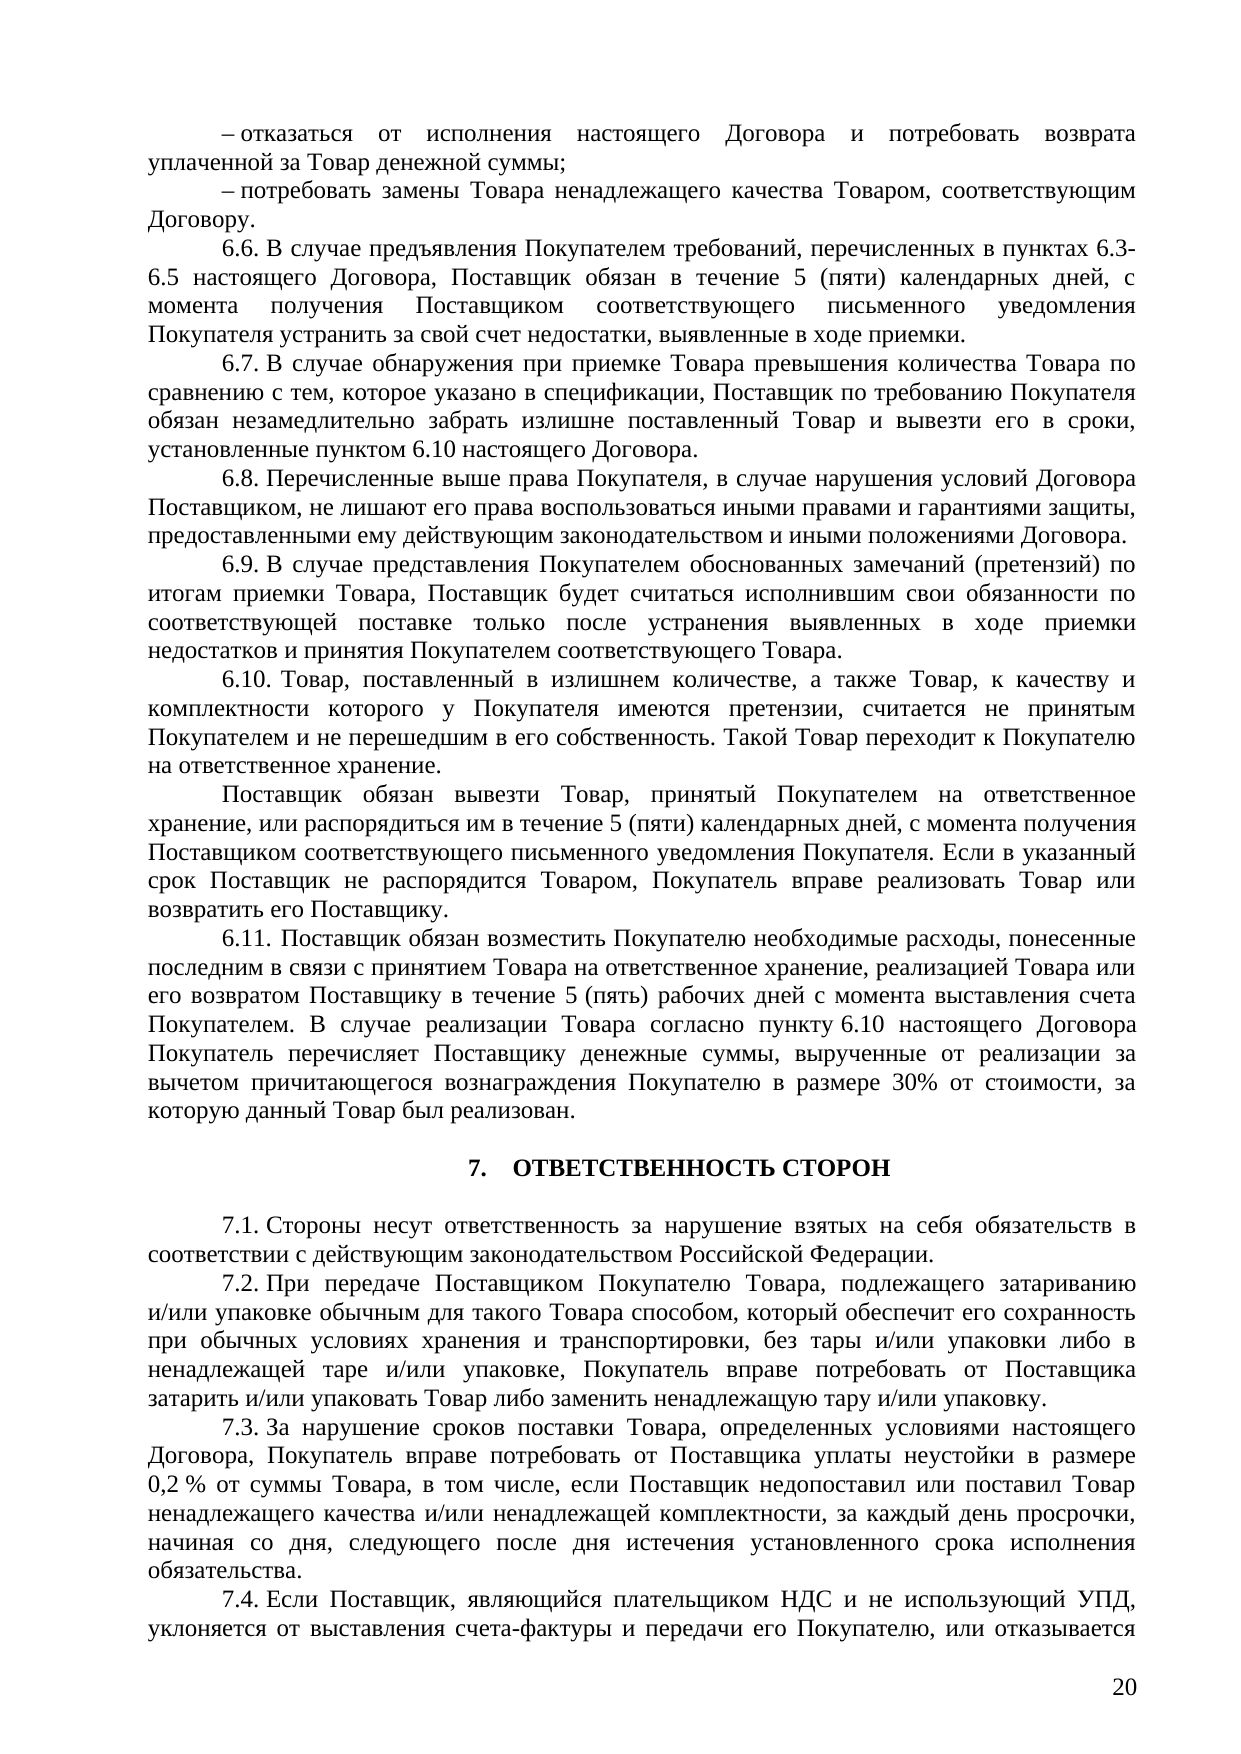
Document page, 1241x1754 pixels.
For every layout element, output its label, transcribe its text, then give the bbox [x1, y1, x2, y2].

list Поставщик обязан возместить Покупателю необходимые расходы, понесенные последним в связи с принятием Товара на ответственное хранение, реализацией Товара или его возвратом Поставщику в течение 5 (пять) рабочих дней с момента выставления счета Покупателем. В случае реализации Товара согласно пункту 6.10 настоящего Договора Покупатель перечисляет Поставщику денежные суммы, вырученные от реализации за вычетом причитающегося вознаграждения Покупателю в размере 30% от стоимости, за которую данный Товар был реализован. [148, 923, 1137, 1124]
list Товар, поставленный в излишнем количестве, а также Товар, к качеству и комплектности которого у Покупателя имеются претензии, считается не принятым Покупателем и не перешедшим в его собственность. Такой Товар переходит к Покупателю на ответственное хранение. [148, 664, 1137, 779]
list Стороны несут ответственность за нарушение взятых на себя обязательств в соответствии с действующим законодательством Российской Федерации. [148, 1211, 1137, 1268]
list В случае обнаружения при приемке Товара превышения количества Товара по сравнению с тем, которое указано в спецификации, Поставщик по требованию Покупателя обязан незамедлительно забрать излишне поставленный Товар и вывезти его в сроки, установленные пунктом 6.10 настоящего Договора. [148, 348, 1137, 463]
list В случае предъявления Покупателем требований, перечисленных в пунктах 6.3-6.5 настоящего Договора, Поставщик обязан в течение 5 (пяти) календарных дней, с момента получения Поставщиком соответствующего письменного уведомления Покупателя устранить за свой счет недостатки, выявленные в ходе приемки. [148, 233, 1137, 348]
list Перечисленные выше права Покупателя, в случае нарушения условий Договора Поставщиком, не лишают его права воспользоваться иными правами и гарантиями защиты, предоставленными ему действующим законодательством и иными положениями Договора. [148, 463, 1137, 549]
text – потребовать замены Товара ненадлежащего качества Товаром, соответствующим Договору. [148, 176, 1137, 233]
text – отказаться от исполнения настоящего Договора и потребовать возврата уплаченной за Товар денежной суммы; [148, 118, 1137, 176]
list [148, 1584, 1137, 1642]
text Поставщик обязан вывезти Товар, принятый Покупателем на ответственное хранение, или распорядиться им в течение 5 (пяти) календарных дней, с момента получения Поставщиком соответствующего письменного уведомления Покупателя. Если в указанный срок Поставщик не распорядится Товаром, Покупатель вправе реализовать Товар или возвратить его Поставщику. [148, 779, 1137, 923]
list В случае представления Покупателем обоснованных замечаний (претензий) по итогам приемки Товара, Поставщик будет считаться исполнившим свои обязанности по соответствующей поставке только после устранения выявленных в ходе приемки недостатков и принятия Покупателем соответствующего Товара. [148, 549, 1137, 664]
list ОТВЕТСТВЕННОСТЬ СТОРОН [148, 1153, 1137, 1182]
list За нарушение сроков поставки Товара, определенных условиями настоящего Договора, Покупатель вправе потребовать от Поставщика уплаты неустойки в размере 0,2 % от суммы Товара, в том числе, если Поставщик недопоставил или поставил Товар ненадлежащего качества и/или ненадлежащей комплектности, за каждый день просрочки, начиная со дня, следующего после дня истечения установленного срока исполнения обязательства. [148, 1412, 1137, 1584]
list При передаче Поставщиком Покупателю Товара, подлежащего затариванию и/или упаковке обычным для такого Товара способом, который обеспечит его сохранность при обычных условиях хранения и транспортировки, без тары и/или упаковки либо в ненадлежащей таре и/или упаковке, Покупатель вправе потребовать от Поставщика затарить и/или упаковать Товар либо заменить ненадлежащую тару и/или упаковку. [148, 1268, 1137, 1412]
